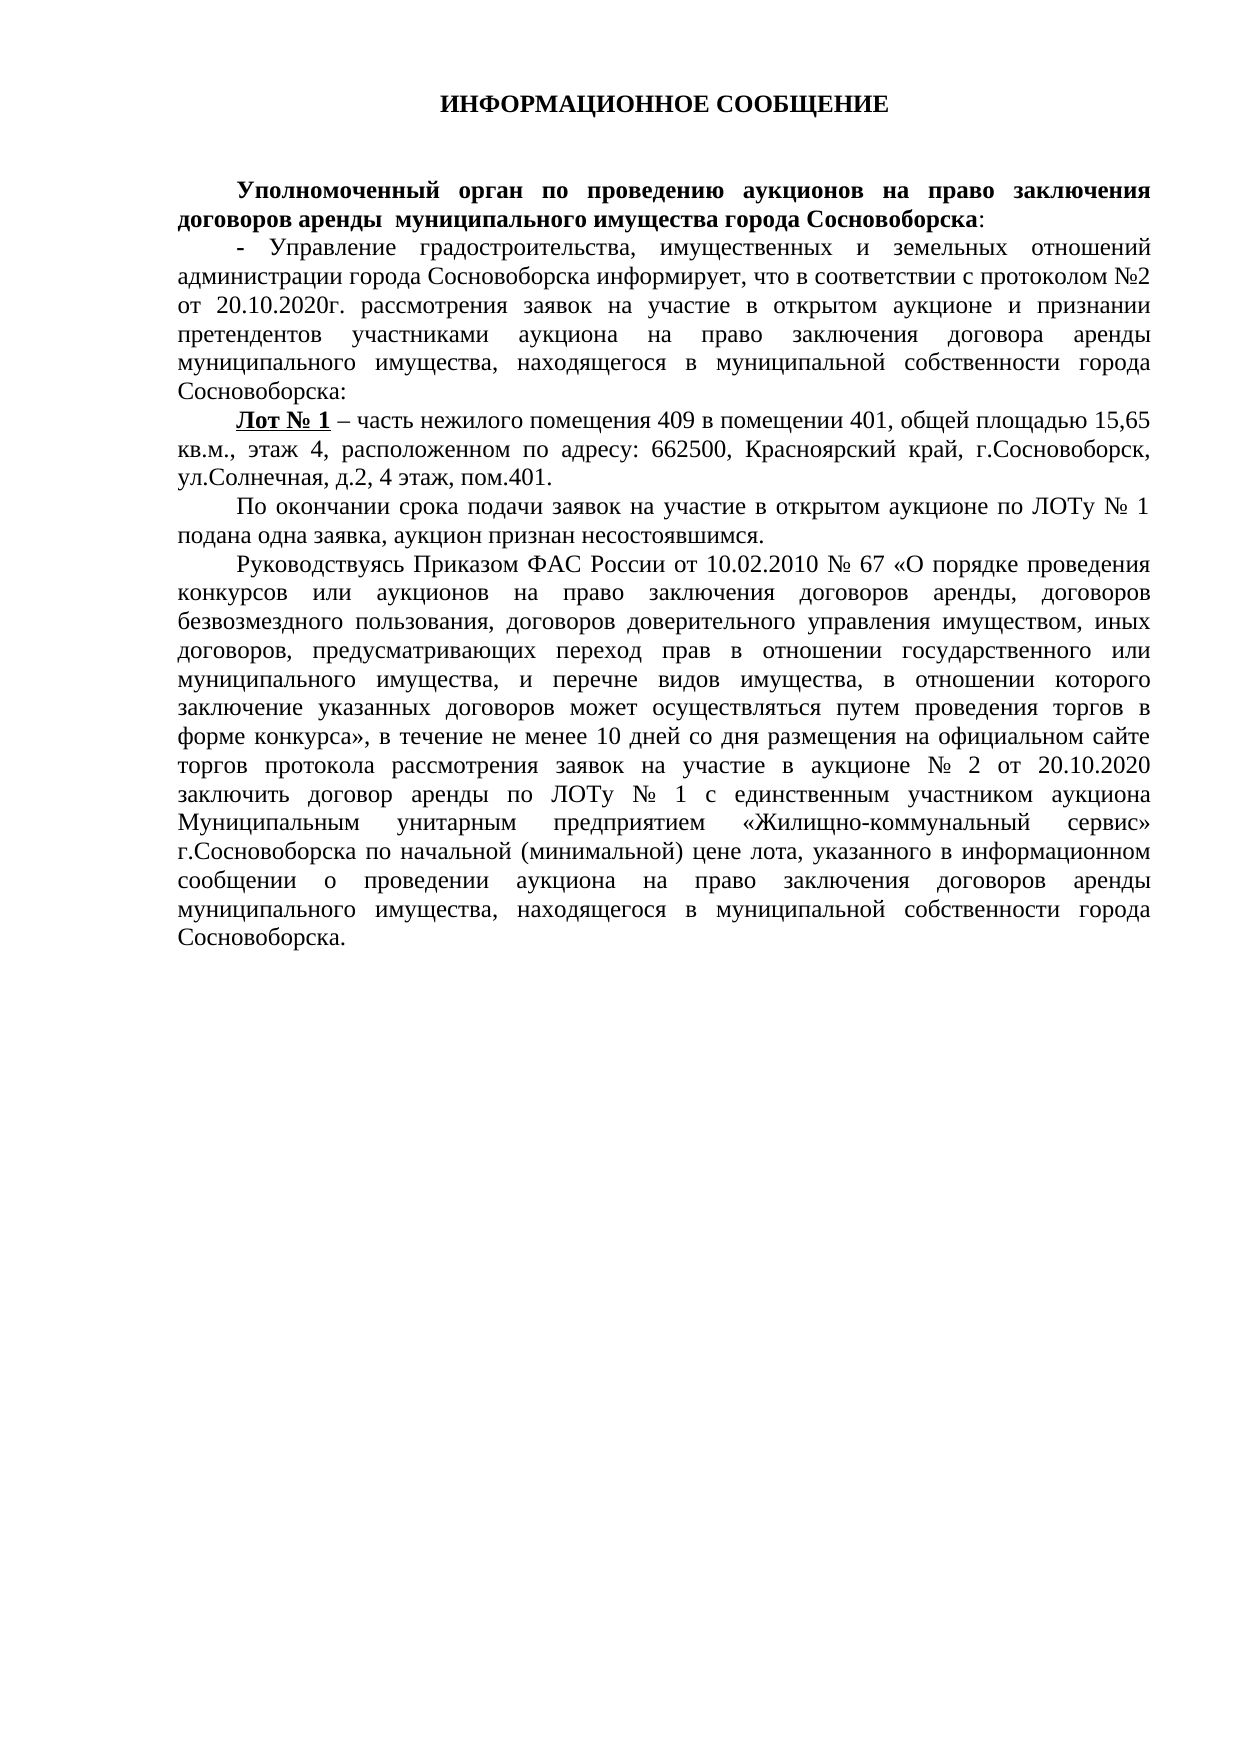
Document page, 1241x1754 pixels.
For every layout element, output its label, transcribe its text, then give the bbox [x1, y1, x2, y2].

text Руководствуясь Приказом ФАС России от 10.02.2010 № 67 «О порядке проведения конкурсов или аукционов на право заключения договоров аренды, договоров безвозмездного пользования, договоров доверительного управления имуществом, иных договоров, предусматривающих переход прав в отношении государственного или муниципального имущества, и перечне видов имущества, в отношении которого заключение указанных договоров может осуществляться путем проведения торгов в форме конкурса», в течение не менее 10 дней со дня размещения на официальном сайте торгов протокола рассмотрения заявок на участие в аукционе № 2 от 20.10.2020 заключить договор аренды по ЛОТу № 1 с единственным участником аукциона Муниципальным унитарным предприятием «Жилищно-коммунальный сервис» г.Сосновоборска по начальной (минимальной) цене лота, указанного в информационном сообщении о проведении аукциона на право заключения договоров аренды муниципального имущества, находящегося в муниципальной собственности города Сосновоборска. [177, 549, 1152, 951]
text По окончании срока подачи заявок на участие в открытом аукционе по ЛОТу № 1 подана одна заявка, аукцион признан несостоявшимся. [177, 491, 1152, 549]
text ИНФОРМАЦИОННОЕ СООБЩЕНИЕ [177, 89, 1152, 117]
text - Управление градостроительства, имущественных и земельных отношений администрации города Сосновоборска информирует, что в соответствии с протоколом №2 от 20.10.2020г. рассмотрения заявок на участие в открытом аукционе и признании претендентов участниками аукциона на право заключения договора аренды муниципального имущества, находящегося в муниципальной собственности города Сосновоборска: [177, 232, 1152, 405]
text Уполномоченный орган по проведению аукционов на право заключения договоров аренды муниципального имущества города Сосновоборска: [177, 175, 1152, 232]
text Лот № 1 – часть нежилого помещения 409 в помещении 401, общей площадью 15,65 кв.м., этаж 4, расположенном по адресу: 662500, Красноярский край, г.Сосновоборск, ул.Солнечная, д.2, 4 этаж, пом.401. [177, 405, 1152, 491]
